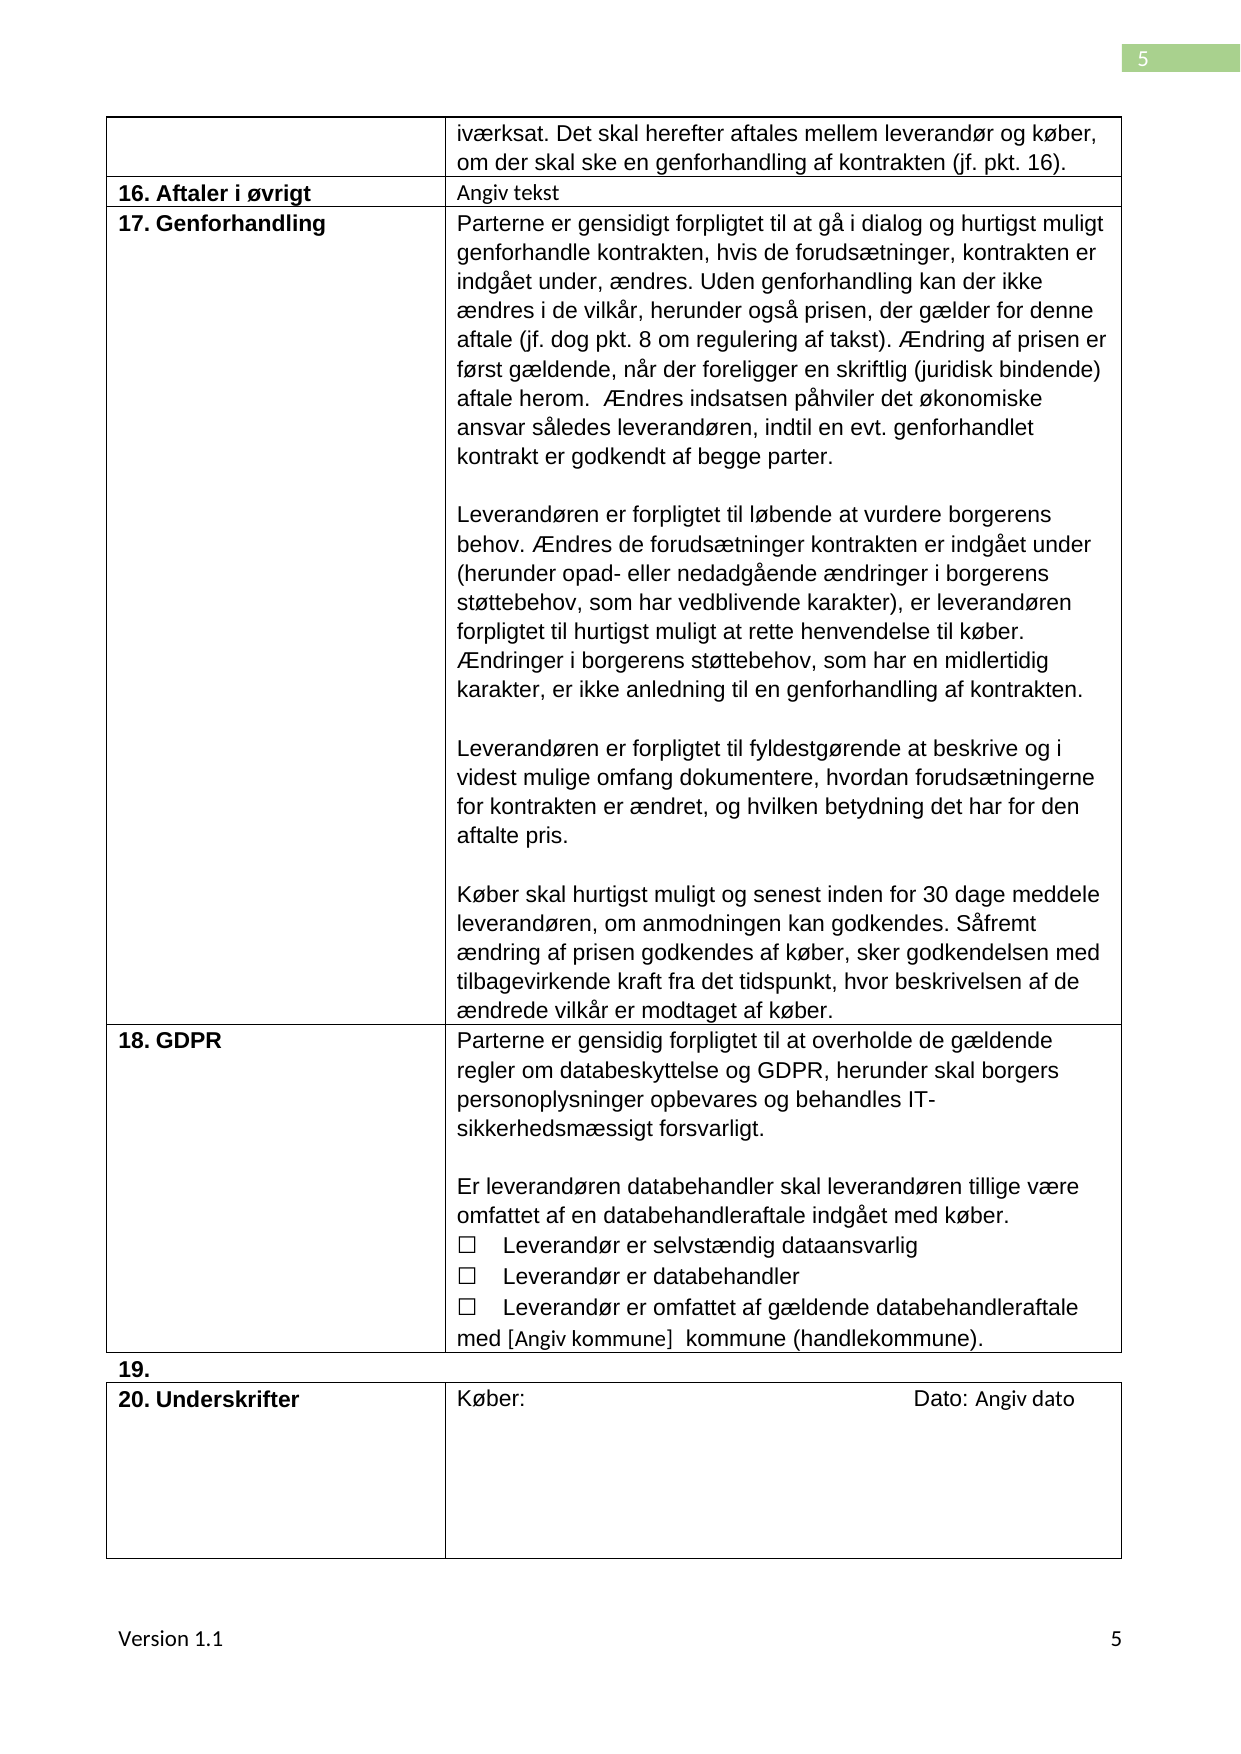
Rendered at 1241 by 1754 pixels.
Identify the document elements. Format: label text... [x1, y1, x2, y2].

table_cell Parterne er gensidigt forpligtet til at gå i dialog og hurtigst muligt genforhandle kontrakten, hvis de forudsætninger, kontrakten er indgået under, ændres. Uden genforhandling kan der ikke ændres i de vilkår, herunder også prisen, der gælder for denne aftale (jf. dog pkt. 8 om regulering af takst). Ændring af prisen er først gældende, når der foreligger en skriftlig (juridisk bindende) aftale herom. Ændres indsatsen påhviler det økonomiske ansvar således leverandøren, indtil en evt. genforhandlet kontrakt er godkendt af begge parter. Leverandøren er forpligtet til løbende at vurdere borgerens behov. Ændres de forudsætninger kontrakten er indgået under (herunder opad- eller nedadgående ændringer i borgerens støttebehov, som har vedblivende karakter), er leverandøren forpligtet til hurtigst muligt at rette henvendelse til køber. Ændringer i borgerens støttebehov, som har en midlertidig karakter, er ikke anledning til en genforhandling af kontrakten. Leverandøren er forpligtet til fyldestgørende at beskrive og i videst mulige omfang dokumentere, hvordan forudsætningerne for kontrakten er ændret, og hvilken betydning det har for den aftalte pris. Køber skal hurtigst muligt og senest inden for 30 dage meddele leverandøren, om anmodningen kan godkendes. Såfremt ændring af prisen godkendes af køber, sker godkendelsen med tilbagevirkende kraft fra det tidspunkt, hvor beskrivelsen af de ændrede vilkår er modtaget af køber. [446, 207, 1121, 1024]
table_cell Parterne er gensidig forpligtet til at overholde de gældende regler om databeskyttelse og GDPR, herunder skal borgers personoplysninger opbevares og behandles IT-sikkerhedsmæssigt forsvarligt. Er leverandøren databehandler skal leverandøren tillige være omfattet af en databehandleraftale indgået med køber. Leverandør er selvstændig dataansvarlig Leverandør er databehandler Leverandør er omfattet af gældende databehandleraftale med kommune (handlekommune). [446, 1025, 1121, 1352]
table_cell Aftaler i øvrigt [107, 177, 445, 206]
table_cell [107, 118, 445, 176]
table_cell [446, 177, 1121, 206]
table_cell GDPR [107, 1025, 445, 1352]
table_header Underskrifter [107, 1383, 445, 1558]
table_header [446, 1383, 1121, 1558]
table_cell Genforhandling [107, 207, 445, 1024]
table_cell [446, 118, 1121, 176]
